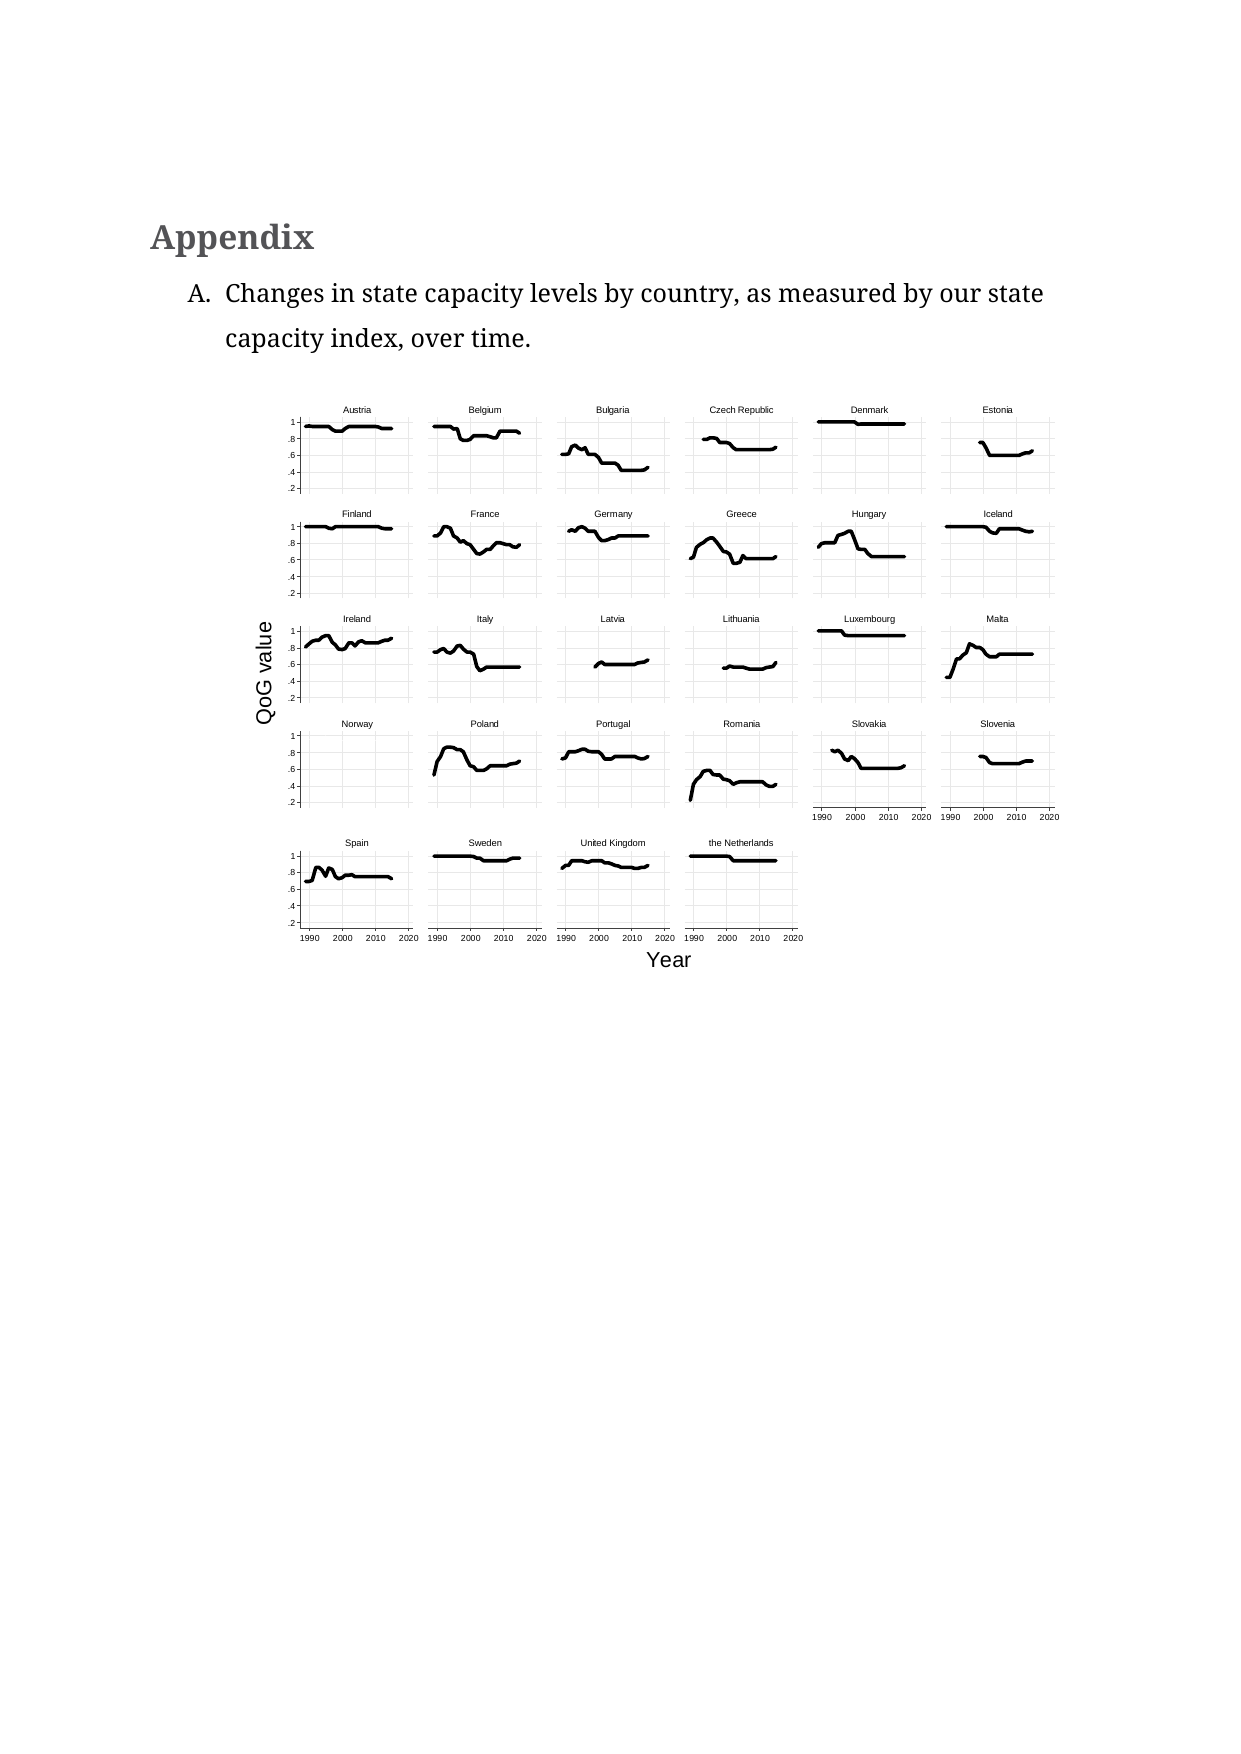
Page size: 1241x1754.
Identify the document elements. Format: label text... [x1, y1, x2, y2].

list Changes in state capacity levels by country, as measured by our state capacity index, over time. [187, 275, 1090, 355]
text Appendix [150, 214, 1090, 259]
